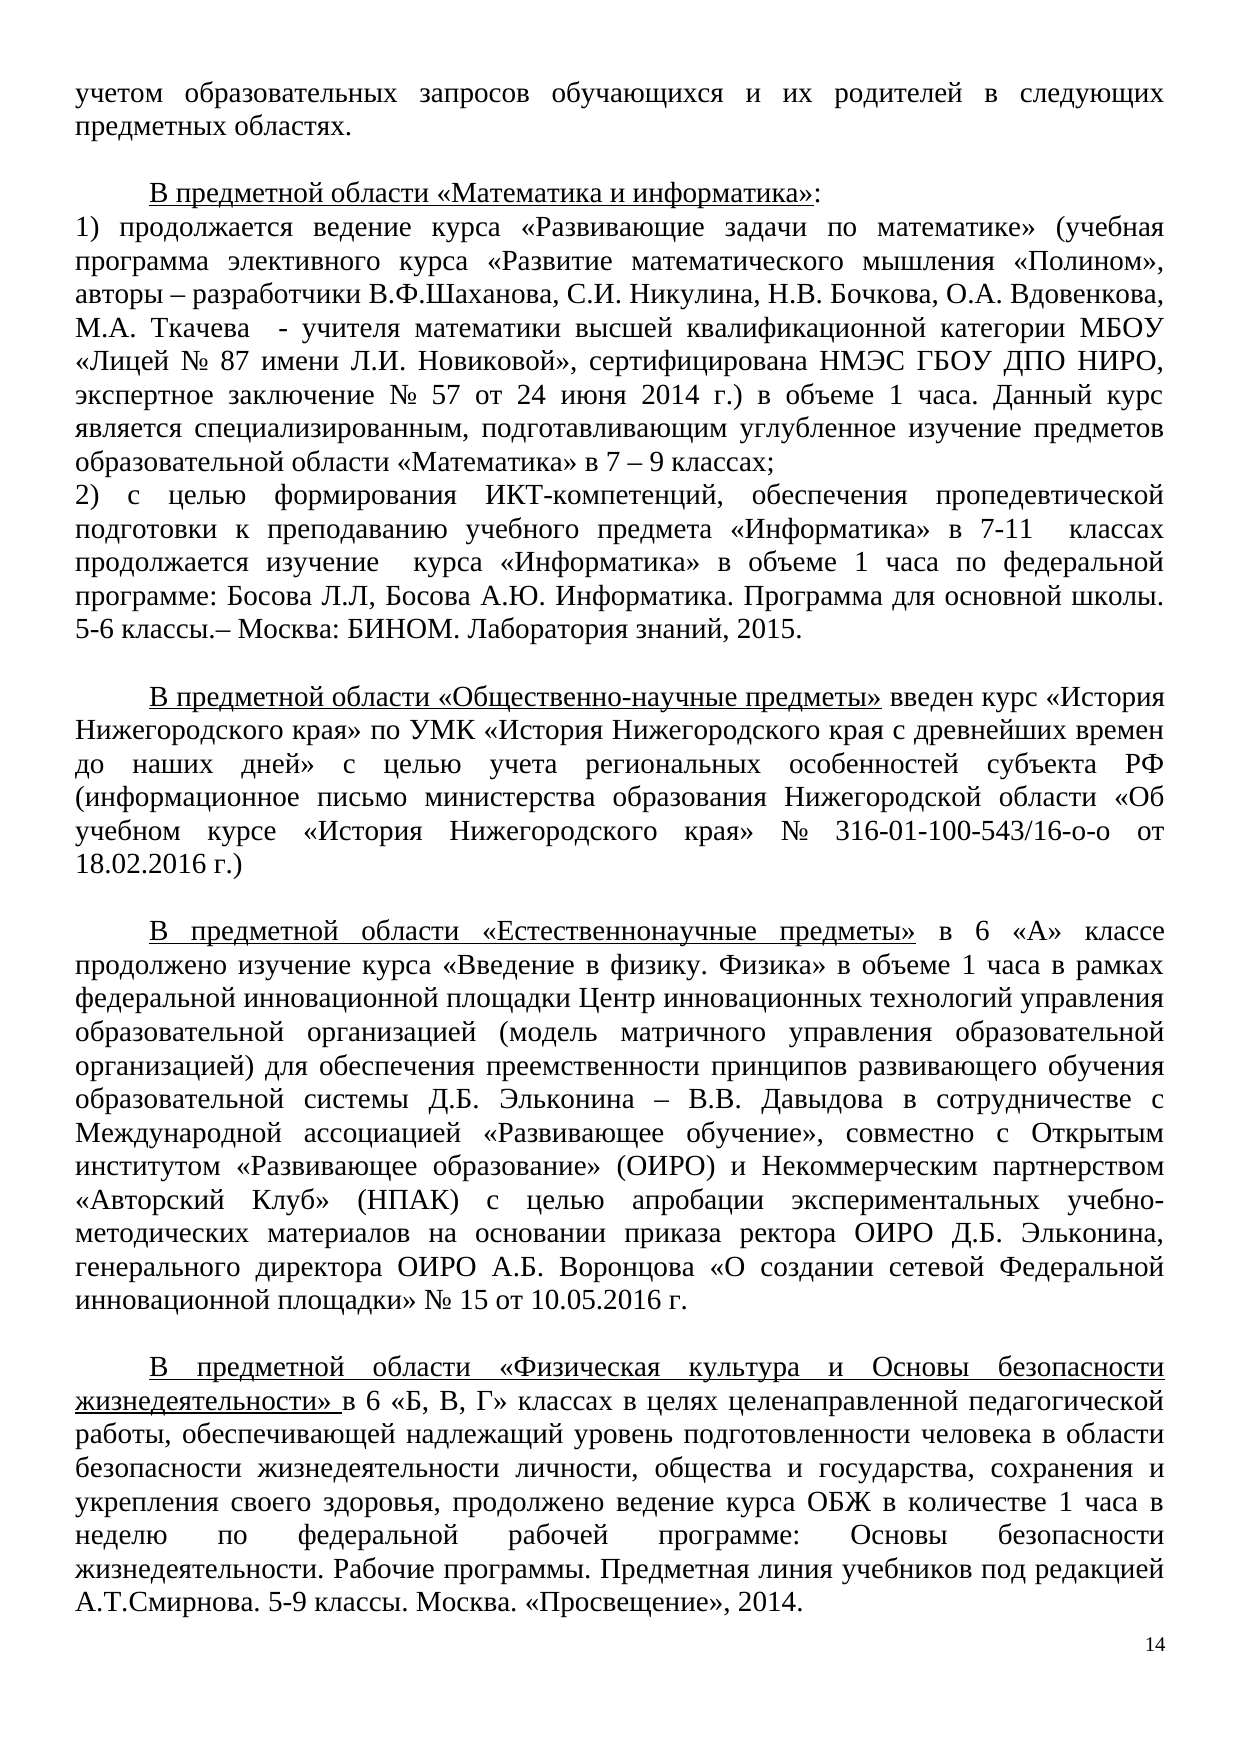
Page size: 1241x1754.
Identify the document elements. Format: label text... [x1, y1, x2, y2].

text В предметной области «Физическая культура и Основы безопасности жизнедеятельности» в 6 «Б, В, Г» классах в целях целенаправленной педагогической работы, обеспечивающей надлежащий уровень подготовленности человека в области безопасности жизнедеятельности личности, общества и государства, сохранения и укрепления своего здоровья, продолжено ведение курса ОБЖ в количестве 1 часа в неделю по федеральной рабочей программе: Основы безопасности жизнедеятельности. Рабочие программы. Предметная линия учебников под редакцией А.Т.Смирнова. 5-9 классы. Москва. «Просвещение», 2014. [75, 1349, 1165, 1618]
text 2) с целью формирования ИКТ-компетенций, обеспечения пропедевтической подготовки к преподаванию учебного предмета «Информатика» в 7-11 классах продолжается изучение курса «Информатика» в объеме 1 часа по федеральной программе: Босова Л.Л, Босова А.Ю. Информатика. Программа для основной школы. 5-6 классы.– Москва: БИНОМ. Лаборатория знаний, 2015. [75, 477, 1165, 645]
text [75, 75, 1165, 142]
text В предметной области «Общественно-научные предметы» введен курс «История Нижегородского края» по УМК «История Нижегородского края с древнейших времен до наших дней» с целью учета региональных особенностей субъекта РФ (информационное письмо министерства образования Нижегородской области «Об учебном курсе «История Нижегородского края» № 316-01-100-543/16-о-о от 18.02.2016 г.) [75, 679, 1165, 880]
text В предметной области «Математика и информатика»: [75, 176, 1165, 209]
text В предметной области «Естественнонаучные предметы» в 6 «А» классе продолжено изучение курса «Введение в физику. Физика» в объеме 1 часа в рамках федеральной инновационной площадки Центр инновационных технологий управления образовательной организацией (модель матричного управления образовательной организацией) для обеспечения преемственности принципов развивающего обучения образовательной системы Д.Б. Эльконина – В.В. Давыдова в сотрудничестве с Международной ассоциацией «Развивающее обучение», совместно с Открытым институтом «Развивающее образование» (ОИРО) и Некоммерческим партнерством «Авторский Клуб» (НПАК) с целью апробации экспериментальных учебно-методических материалов на основании приказа ректора ОИРО Д.Б. Эльконина, генерального директора ОИРО А.Б. Воронцова «О создании сетевой Федеральной инновационной площадки» № 15 от 10.05.2016 г. [75, 913, 1165, 1316]
text 1) продолжается ведение курса «Развивающие задачи по математике» (учебная программа элективного курса «Развитие математического мышления «Полином», авторы – разработчики В.Ф.Шаханова, С.И. Никулина, Н.В. Бочкова, О.А. Вдовенкова, М.А. Ткачева - учителя математики высшей квалификационной категории МБОУ «Лицей № 87 имени Л.И. Новиковой», сертифицирована НМЭС ГБОУ ДПО НИРО, экспертное заключение № 57 от 24 июня 2014 г.) в объеме 1 часа. Данный курс является специализированным, подготавливающим углубленное изучение предметов образовательной области «Математика» в 7 – 9 классах; [75, 209, 1165, 477]
